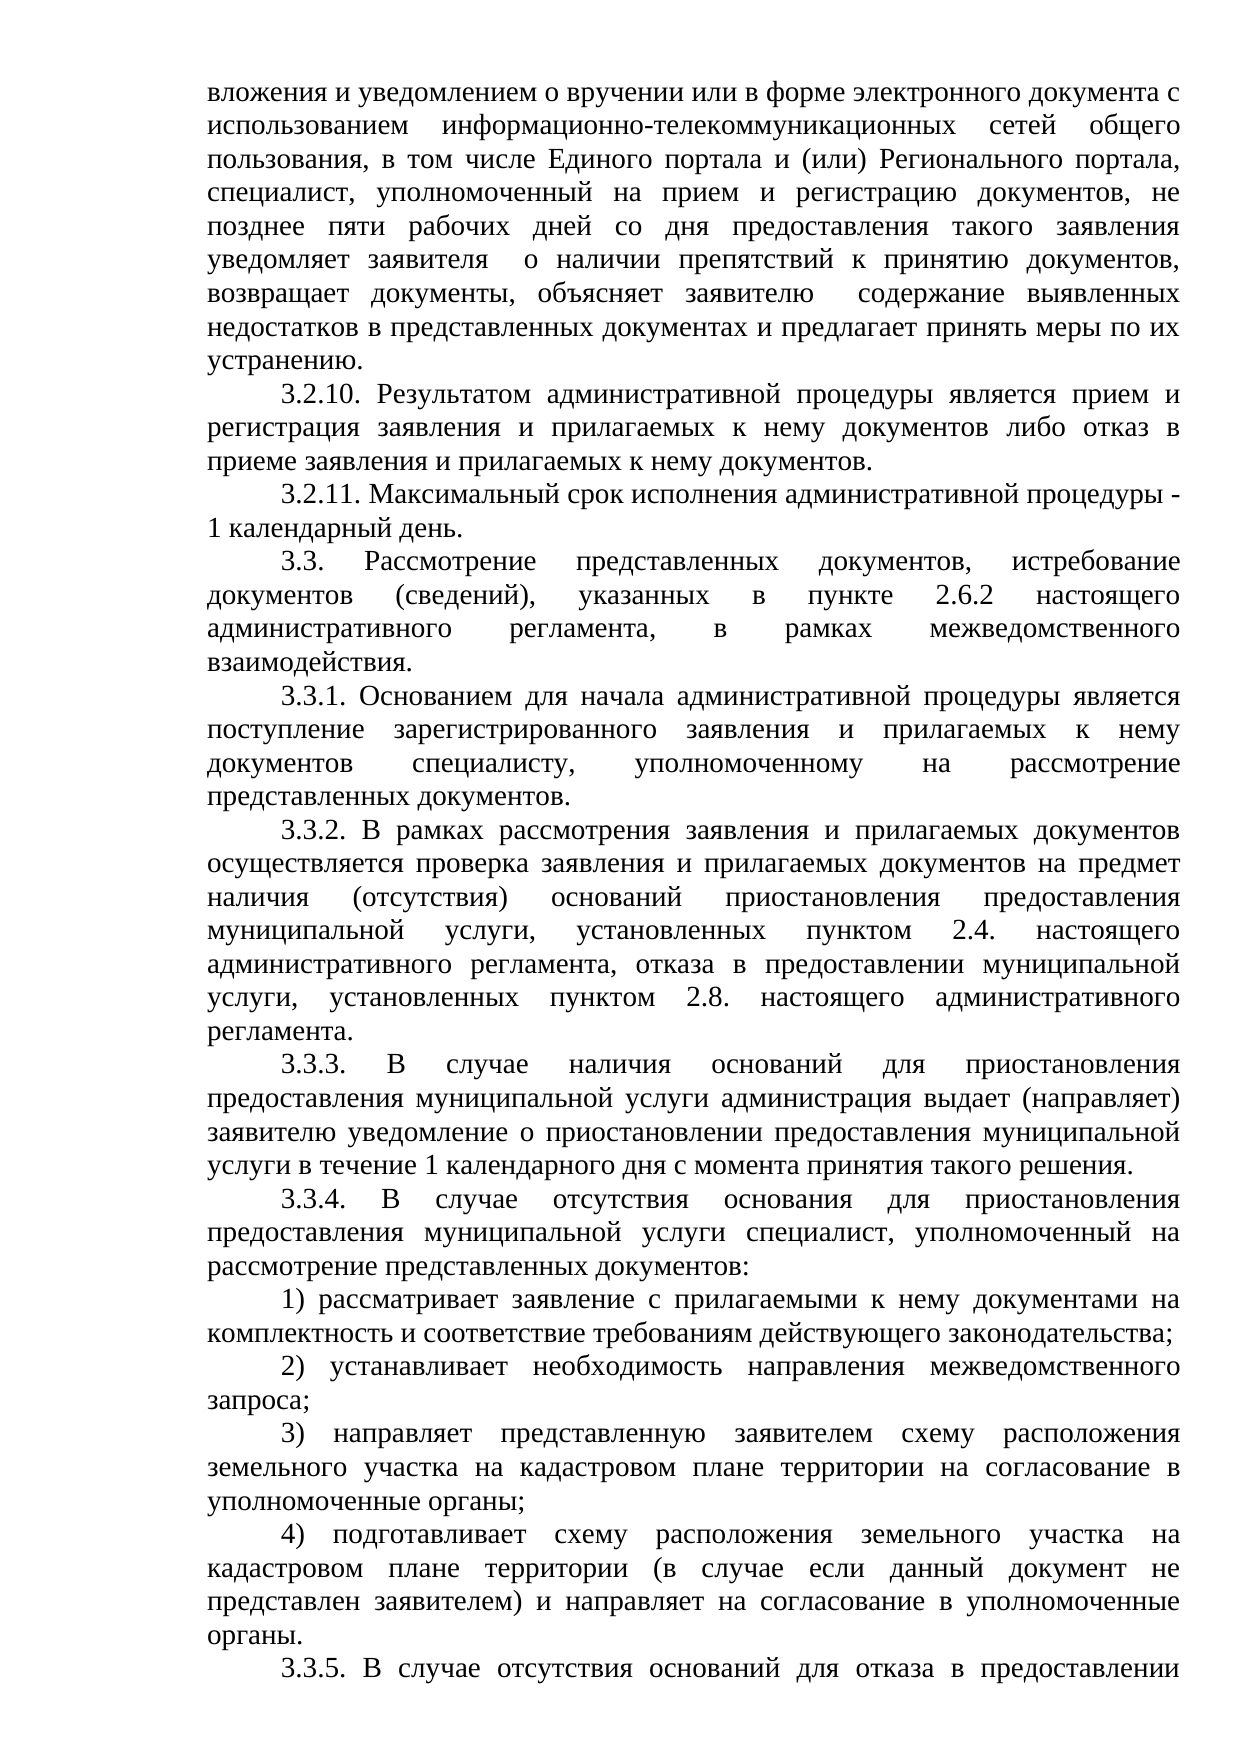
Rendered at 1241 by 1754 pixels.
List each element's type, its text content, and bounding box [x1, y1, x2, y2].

text 3.2.11. Максимальный срок исполнения административной процедуры -1 календарный день. [207, 476, 1181, 543]
text 2) устанавливает необходимость направления межведомственного запроса; [207, 1348, 1181, 1416]
text 4) подготавливает схему расположения земельного участка на кадастровом плане территории (в случае если данный документ не представлен заявителем) и направляет на согласование в уполномоченные органы. [207, 1516, 1181, 1650]
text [207, 1650, 1181, 1684]
text 3.3.1. Основанием для начала административной процедуры является поступление зарегистрированного заявления и прилагаемых к нему документов специалисту, уполномоченному на рассмотрение представленных документов. [207, 678, 1181, 812]
text 3.3. Рассмотрение представленных документов, истребование документов (сведений), указанных в пункте 2.6.2 настоящего административного регламента, в рамках межведомственного взаимодействия. [207, 543, 1181, 678]
text 3.2.10. Результатом административной процедуры является прием и регистрация заявления и прилагаемых к нему документов либо отказ в приеме заявления и прилагаемых к нему документов. [207, 376, 1181, 476]
text 1) рассматривает заявление с прилагаемыми к нему документами на комплектность и соответствие требованиям действующего законодательства; [207, 1281, 1181, 1348]
text 3.3.2. В рамках рассмотрения заявления и прилагаемых документов осуществляется проверка заявления и прилагаемых документов на предмет наличия (отсутствия) оснований приостановления предоставления муниципальной услуги, установленных пунктом 2.4. настоящего административного регламента, отказа в предоставлении муниципальной услуги, установленных пунктом 2.8. настоящего административного регламента. [207, 812, 1181, 1047]
text 3.3.4. В случае отсутствия основания для приостановления предоставления муниципальной услуги специалист, уполномоченный на рассмотрение представленных документов: [207, 1181, 1181, 1281]
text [207, 74, 1181, 376]
text 3.3.3. В случае наличия оснований для приостановления предоставления муниципальной услуги администрация выдает (направляет) заявителю уведомление о приостановлении предоставления муниципальной услуги в течение 1 календарного дня с момента принятия такого решения. [207, 1047, 1181, 1181]
text 3) направляет представленную заявителем схему расположения земельного участка на кадастровом плане территории на согласование в уполномоченные органы; [207, 1416, 1181, 1516]
